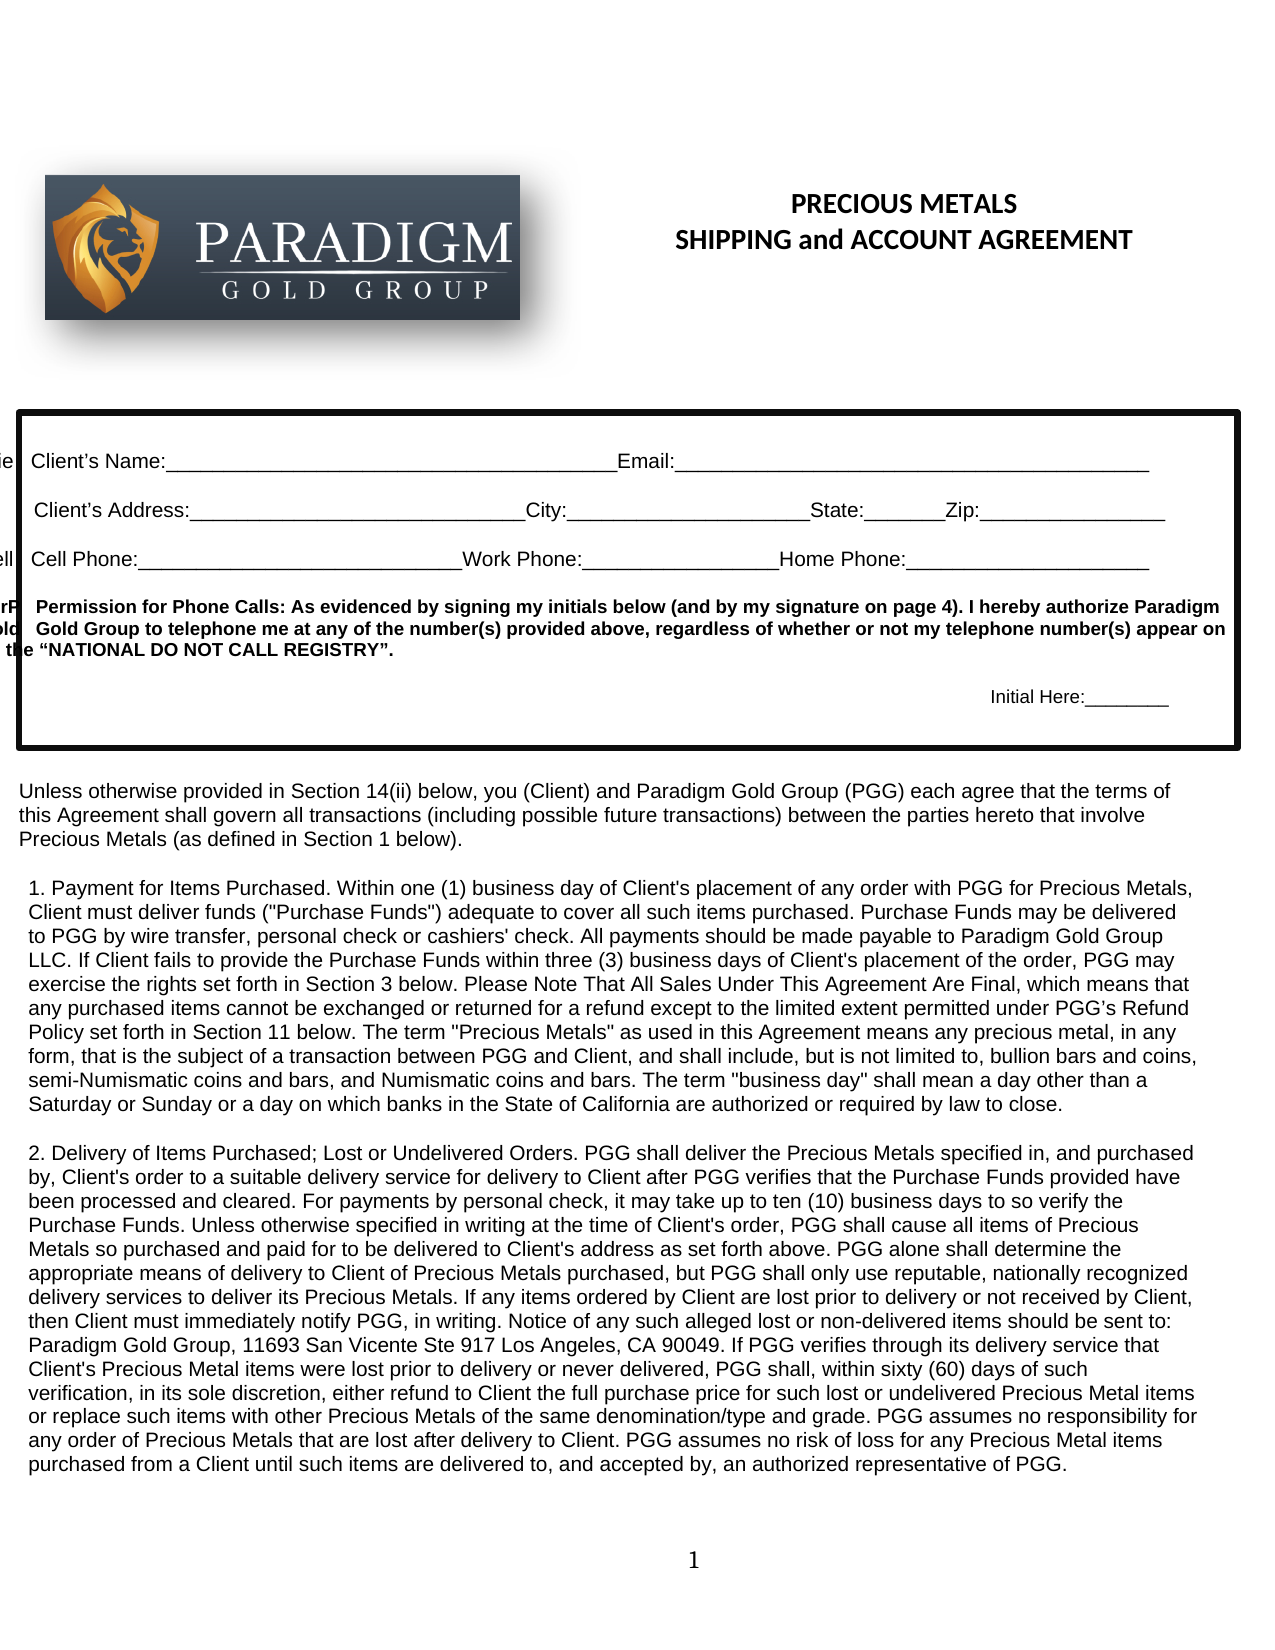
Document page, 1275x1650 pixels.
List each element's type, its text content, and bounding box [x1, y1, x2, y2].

text Unless otherwise provided in Section 14(ii) below, you (Client) and Paradigm Gold Group (PGG) each agree that the terms of this Agreement shall govern all transactions (including possible future transactions) between the parties hereto that involve Precious Metals (as defined in Section 1 below). [22, 420, 1200, 745]
text Unless otherwise provided in Section 14(ii) below, you (Client) and Paradigm Gold Group (PGG) each agree that the terms of this Agreement shall govern all transactions (including possible future transactions) between the parties hereto that involve Precious Metals (as defined in Section 1 below). [19, 751, 1200, 851]
text PRECIOUS METALS [561, 186, 1200, 221]
text 1. Payment for Items Purchased. Within one (1) business day of Client's placement of any order with PGG for Precious Metals, Client must deliver funds ("Purchase Funds") adequate to cover all such items purchased. Purchase Funds may be delivered to PGG by wire transfer, personal check or cashiers' check. All payments should be made payable to Paradigm Gold Group LLC. If Client fails to provide the Purchase Funds within three (3) business days of Client's placement of the order, PGG may exercise the rights set forth in Section 3 below. Please Note That All Sales Under This Agreement Are Final, which means that any purchased items cannot be exchanged or returned for a refund except to the limited extent permitted under PGG’s Refund Policy set forth in Section 11 below. The term "Precious Metals" as used in this Agreement means any precious metal, in any form, that is the subject of a transaction between PGG and Client, and shall include, but is not limited to, bullion bars and coins, semi-Numismatic coins and bars, and Numismatic coins and bars. The term "business day" shall mean a day other than a Saturday or Sunday or a day on which banks in the State of California are authorized or required by law to close. [28, 876, 1200, 1116]
text SHIPPING and ACCOUNT AGREEMENT [569, 221, 1200, 257]
picture [45, 174, 520, 320]
text 2. Delivery of Items Purchased; Lost or Undelivered Orders. PGG shall deliver the Precious Metals specified in, and purchased by, Client's order to a suitable delivery service for delivery to Client after PGG verifies that the Purchase Funds provided have been processed and cleared. For payments by personal check, it may take up to ten (10) business days to so verify the Purchase Funds. Unless otherwise specified in writing at the time of Client's order, PGG shall cause all items of Precious Metals so purchased and paid for to be delivered to Client's address as set forth above. PGG alone shall determine the appropriate means of delivery to Client of Precious Metals purchased, but PGG shall only use reputable, nationally recognized delivery services to deliver its Precious Metals. If any items ordered by Client are lost prior to delivery or not received by Client, then Client must immediately notify PGG, in writing. Notice of any such alleged lost or non-delivered items should be sent to: Paradigm Gold Group, 11693 San Vicente Ste 917 Los Angeles, CA 90049. If PGG verifies through its delivery service that Client's Precious Metal items were lost prior to delivery or never delivered, PGG shall, within sixty (60) days of such verification, in its sole discretion, either refund to Client the full purchase price for such lost or undelivered Precious Metal items or replace such items with other Precious Metals of the same denomination/type and grade. PGG assumes no responsibility for any order of Precious Metals that are lost after delivery to Client. PGG assumes no risk of loss for any Precious Metal items purchased from a Client until such items are delivered to, and accepted by, an authorized representative of PGG. [28, 1141, 1200, 1476]
